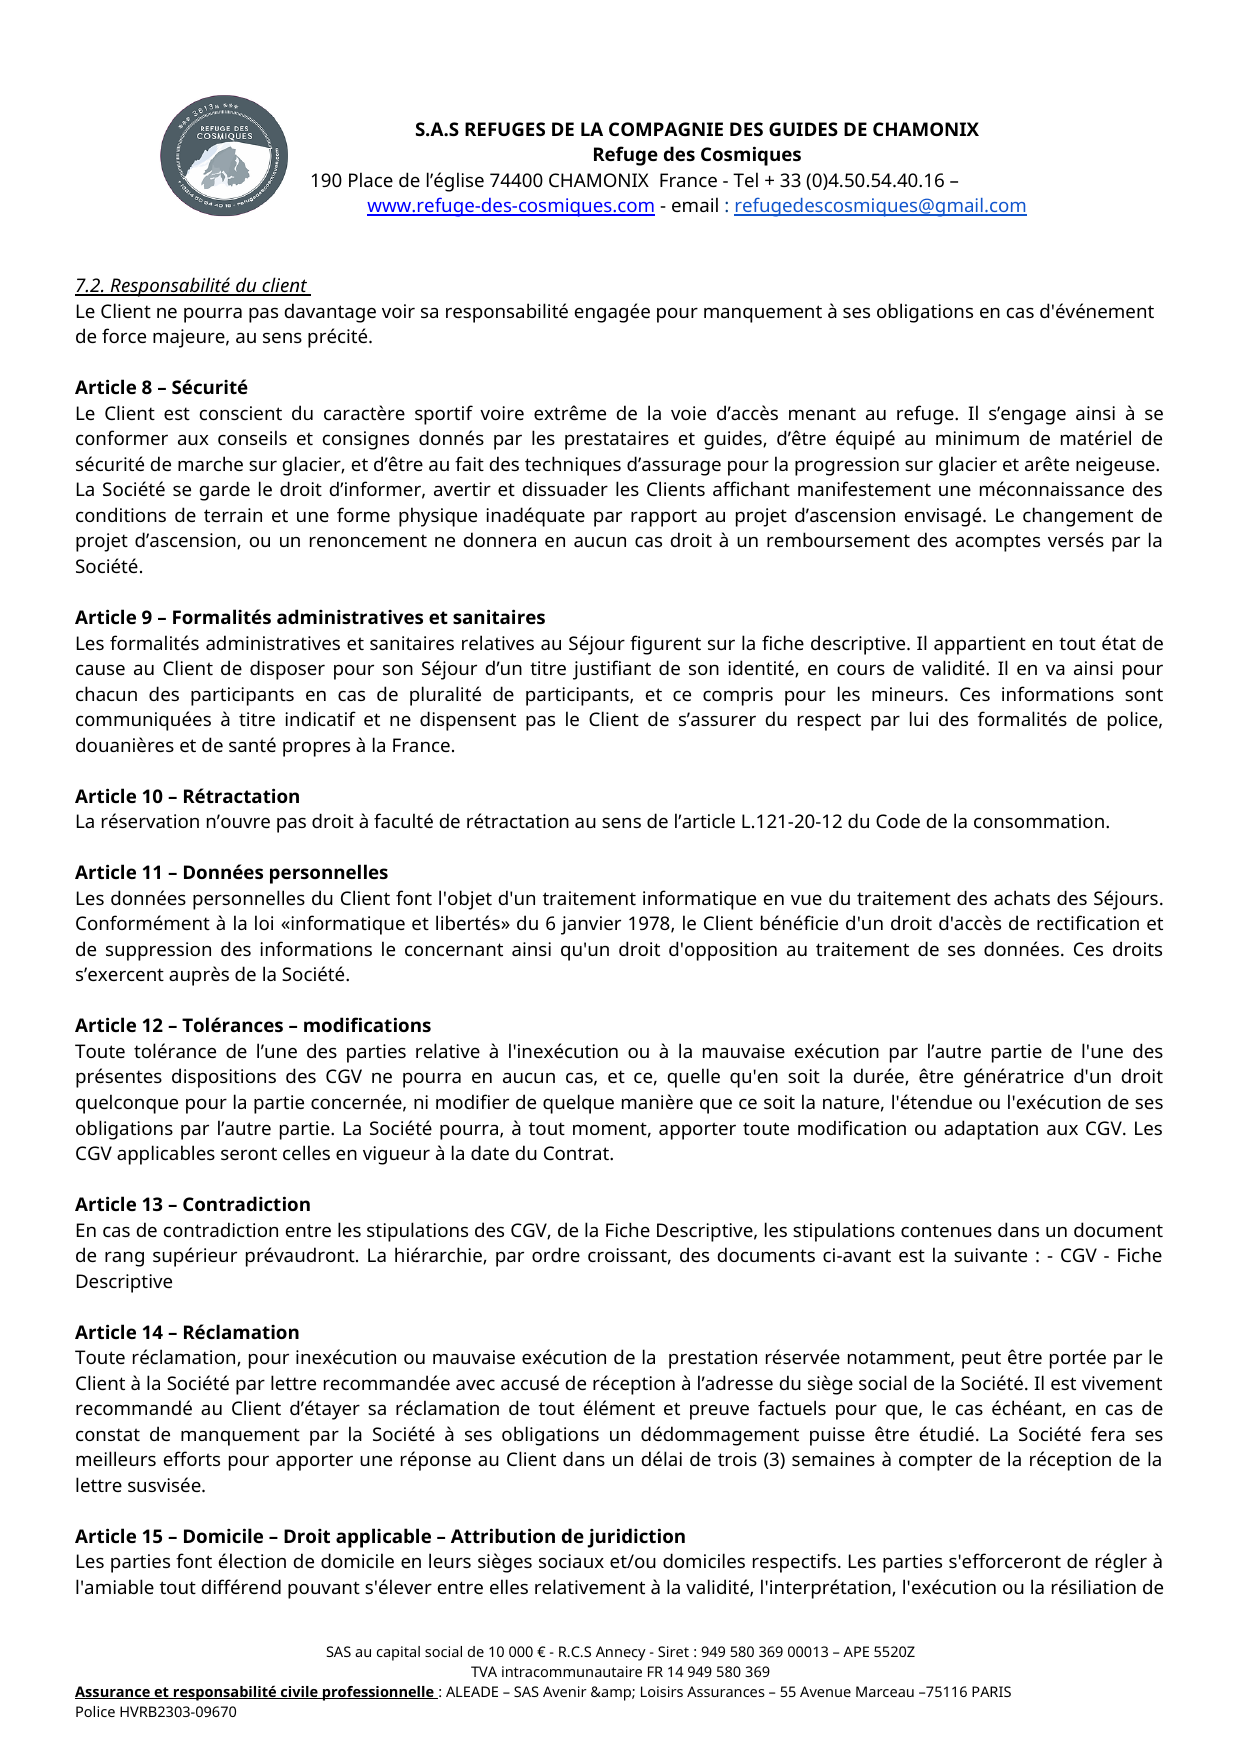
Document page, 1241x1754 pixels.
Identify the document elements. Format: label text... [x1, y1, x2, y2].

text Le Client est conscient du caractère sportif voire extrême de la voie d’accès menant au refuge. Il s’engage ainsi à se conformer aux conseils et consignes donnés par les prestataires et guides, d’être équipé au minimum de matériel de sécurité de marche sur glacier, et d’être au fait des techniques d’assurage pour la progression sur glacier et arête neigeuse. [75, 400, 1165, 477]
text En cas de contradiction entre les stipulations des CGV, de la Fiche Descriptive, les stipulations contenues dans un document de rang supérieur prévaudront. La hiérarchie, par ordre croissant, des documents ci-avant est la suivante : - CGV - Fiche Descriptive [75, 1217, 1165, 1293]
picture [158, 94, 289, 217]
text Le Client ne pourra pas davantage voir sa responsabilité engagée pour manquement à ses obligations en cas d'événement de force majeure, au sens précité. [75, 298, 1165, 349]
text Toute réclamation, pour inexécution ou mauvaise exécution de la prestation réservée notamment, peut être portée par le Client à la Société par lettre recommandée avec accusé de réception à l’adresse du siège social de la Société. Il est vivement recommandé au Client d’étayer sa réclamation de tout élément et preuve factuels pour que, le cas échéant, en cas de constat de manquement par la Société à ses obligations un dédommagement puisse être étudié. La Société fera ses meilleurs efforts pour apporter une réponse au Client dans un délai de trois (3) semaines à compter de la réception de la lettre susvisée. [75, 1344, 1165, 1498]
text Toute tolérance de l’une des parties relative à l'inexécution ou à la mauvaise exécution par l’autre partie de l'une des présentes dispositions des CGV ne pourra en aucun cas, et ce, quelle qu'en soit la durée, être génératrice d'un droit quelconque pour la partie concernée, ni modifier de quelque manière que ce soit la nature, l'étendue ou l'exécution de ses obligations par l’autre partie. La Société pourra, à tout moment, apporter toute modification ou adaptation aux CGV. Les CGV applicables seront celles en vigueur à la date du Contrat. [75, 1038, 1165, 1166]
text 7.2. Responsabilité du client [75, 273, 1165, 298]
text Article 14 – Réclamation [75, 1319, 1165, 1344]
text Les données personnelles du Client font l'objet d'un traitement informatique en vue du traitement des achats des Séjours. Conformément à la loi «informatique et libertés» du 6 janvier 1978, le Client bénéficie d'un droit d'accès de rectification et de suppression des informations le concernant ainsi qu'un droit d'opposition au traitement de ses données. Ces droits s’exercent auprès de la Société. [75, 885, 1165, 987]
text Article 13 – Contradiction [75, 1191, 1165, 1217]
text Article 12 – Tolérances – modifications [75, 1013, 1165, 1038]
text La Société se garde le droit d’informer, avertir et dissuader les Clients affichant manifestement une méconnaissance des conditions de terrain et une forme physique inadéquate par rapport au projet d’ascension envisagé. Le changement de projet d’ascension, ou un renoncement ne donnera en aucun cas droit à un remboursement des acomptes versés par la Société. [75, 477, 1165, 579]
text Article 15 – Domicile – Droit applicable – Attribution de juridiction [75, 1523, 1165, 1549]
text Article 8 – Sécurité [75, 375, 1165, 400]
text Article 11 – Données personnelles [75, 859, 1165, 885]
text Les formalités administratives et sanitaires relatives au Séjour figurent sur la fiche descriptive. Il appartient en tout état de cause au Client de disposer pour son Séjour d’un titre justifiant de son identité, en cours de validité. Il en va ainsi pour chacun des participants en cas de pluralité de participants, et ce compris pour les mineurs. Ces informations sont communiquées à titre indicatif et ne dispensent pas le Client de s’assurer du respect par lui des formalités de police, douanières et de santé propres à la France. [75, 630, 1165, 757]
text Article 10 – Rétractation [75, 783, 1165, 808]
text La réservation n’ouvre pas droit à faculté de rétractation au sens de l’article L.121-20-12 du Code de la consommation. [75, 808, 1165, 834]
text Article 9 – Formalités administratives et sanitaires [75, 604, 1165, 630]
